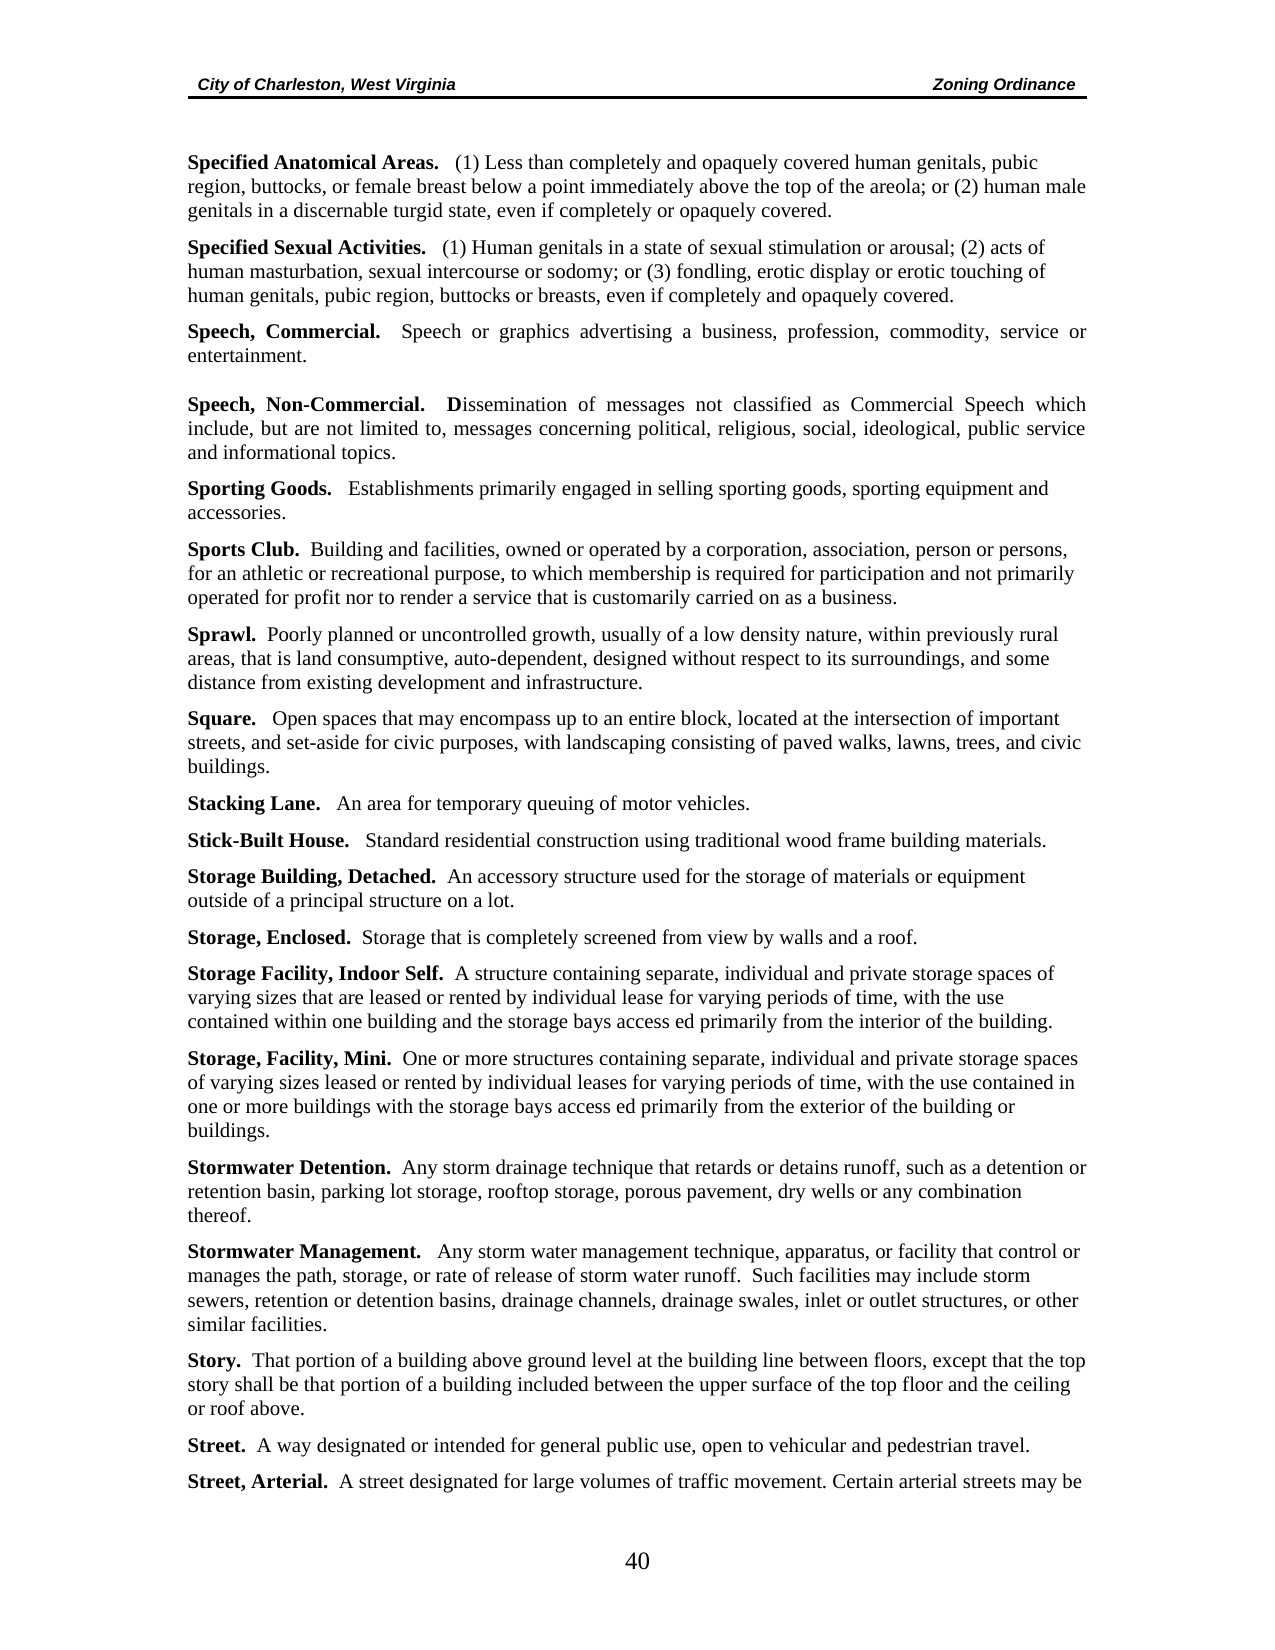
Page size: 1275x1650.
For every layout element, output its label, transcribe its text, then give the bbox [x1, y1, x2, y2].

text Story. That portion of a building above ground level at the building line between floors, except that the top story shall be that portion of a building included between the upper surface of the top floor and the ceiling or roof above. [187, 1348, 1087, 1420]
text Storage, Facility, Mini. One or more structures containing separate, individual and private storage spaces of varying sizes leased or rented by individual leases for varying periods of time, with the use contained in one or more buildings with the storage bays access ed primarily from the exterior of the building or buildings. [187, 1046, 1087, 1142]
text Speech, Commercial. Speech or graphics advertising a business, profession, commodity, service or entertainment. [187, 319, 1087, 367]
text Storage Building, Detached. An accessory structure used for the storage of materials or equipment outside of a principal structure on a lot. [187, 864, 1087, 912]
text Street. A way designated or intended for general public use, open to vehicular and pedestrian travel. [187, 1433, 1087, 1457]
text Specified Sexual Activities. (1) Human genitals in a state of sexual stimulation or arousal; (2) acts of human masturbation, sexual intercourse or sodomy; or (3) fondling, erotic display or erotic touching of human genitals, pubic region, buttocks or breasts, even if completely and opaquely covered. [187, 235, 1087, 307]
text Stacking Lane. An area for temporary queuing of motor vehicles. [187, 791, 1087, 815]
text Sporting Goods. Establishments primarily engaged in selling sporting goods, sporting equipment and accessories. [187, 476, 1087, 524]
text Sports Club. Building and facilities, owned or operated by a corporation, association, person or persons, for an athletic or recreational purpose, to which membership is required for participation and not primarily operated for profit nor to render a service that is customarily carried on as a business. [187, 537, 1087, 609]
text Stormwater Management. Any storm water management technique, apparatus, or facility that control or manages the path, storage, or rate of release of storm water runoff. Such facilities may include storm sewers, retention or detention basins, drainage channels, drainage swales, inlet or outlet structures, or other similar facilities. [187, 1239, 1087, 1336]
text Storage Facility, Indoor Self. A structure containing separate, individual and private storage spaces of varying sizes that are leased or rented by individual lease for varying periods of time, with the use contained within one building and the storage bays access ed primarily from the interior of the building. [187, 961, 1087, 1033]
text Sprawl. Poorly planned or uncontrolled growth, usually of a low density nature, within previously rural areas, that is land consumptive, auto-dependent, designed without respect to its surroundings, and some distance from existing development and infrastructure. [187, 622, 1087, 694]
text Specified Anatomical Areas. (1) Less than completely and opaquely covered human genitals, pubic region, buttocks, or female breast below a point immediately above the top of the areola; or (2) human male genitals in a discernable turgid state, even if completely or opaquely covered. [187, 150, 1087, 222]
text Square. Open spaces that may encompass up to an entire block, located at the intersection of important streets, and set-aside for civic purposes, with landscaping consisting of paved walks, lawns, trees, and civic buildings. [187, 706, 1087, 778]
text Storage, Enclosed. Storage that is completely screened from view by walls and a roof. [187, 925, 1087, 949]
text Stormwater Detention. Any storm drainage technique that retards or detains runoff, such as a detention or retention basin, parking lot storage, rooftop storage, porous pavement, dry wells or any combination thereof. [187, 1155, 1087, 1227]
text Stick-Built House. Standard residential construction using traditional wood frame building materials. [187, 827, 1087, 852]
text Speech, Non-Commercial. Dissemination of messages not classified as Commercial Speech which include, but are not limited to, messages concerning political, religious, social, ideological, public service and informational topics. [187, 392, 1087, 464]
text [187, 1469, 1087, 1493]
